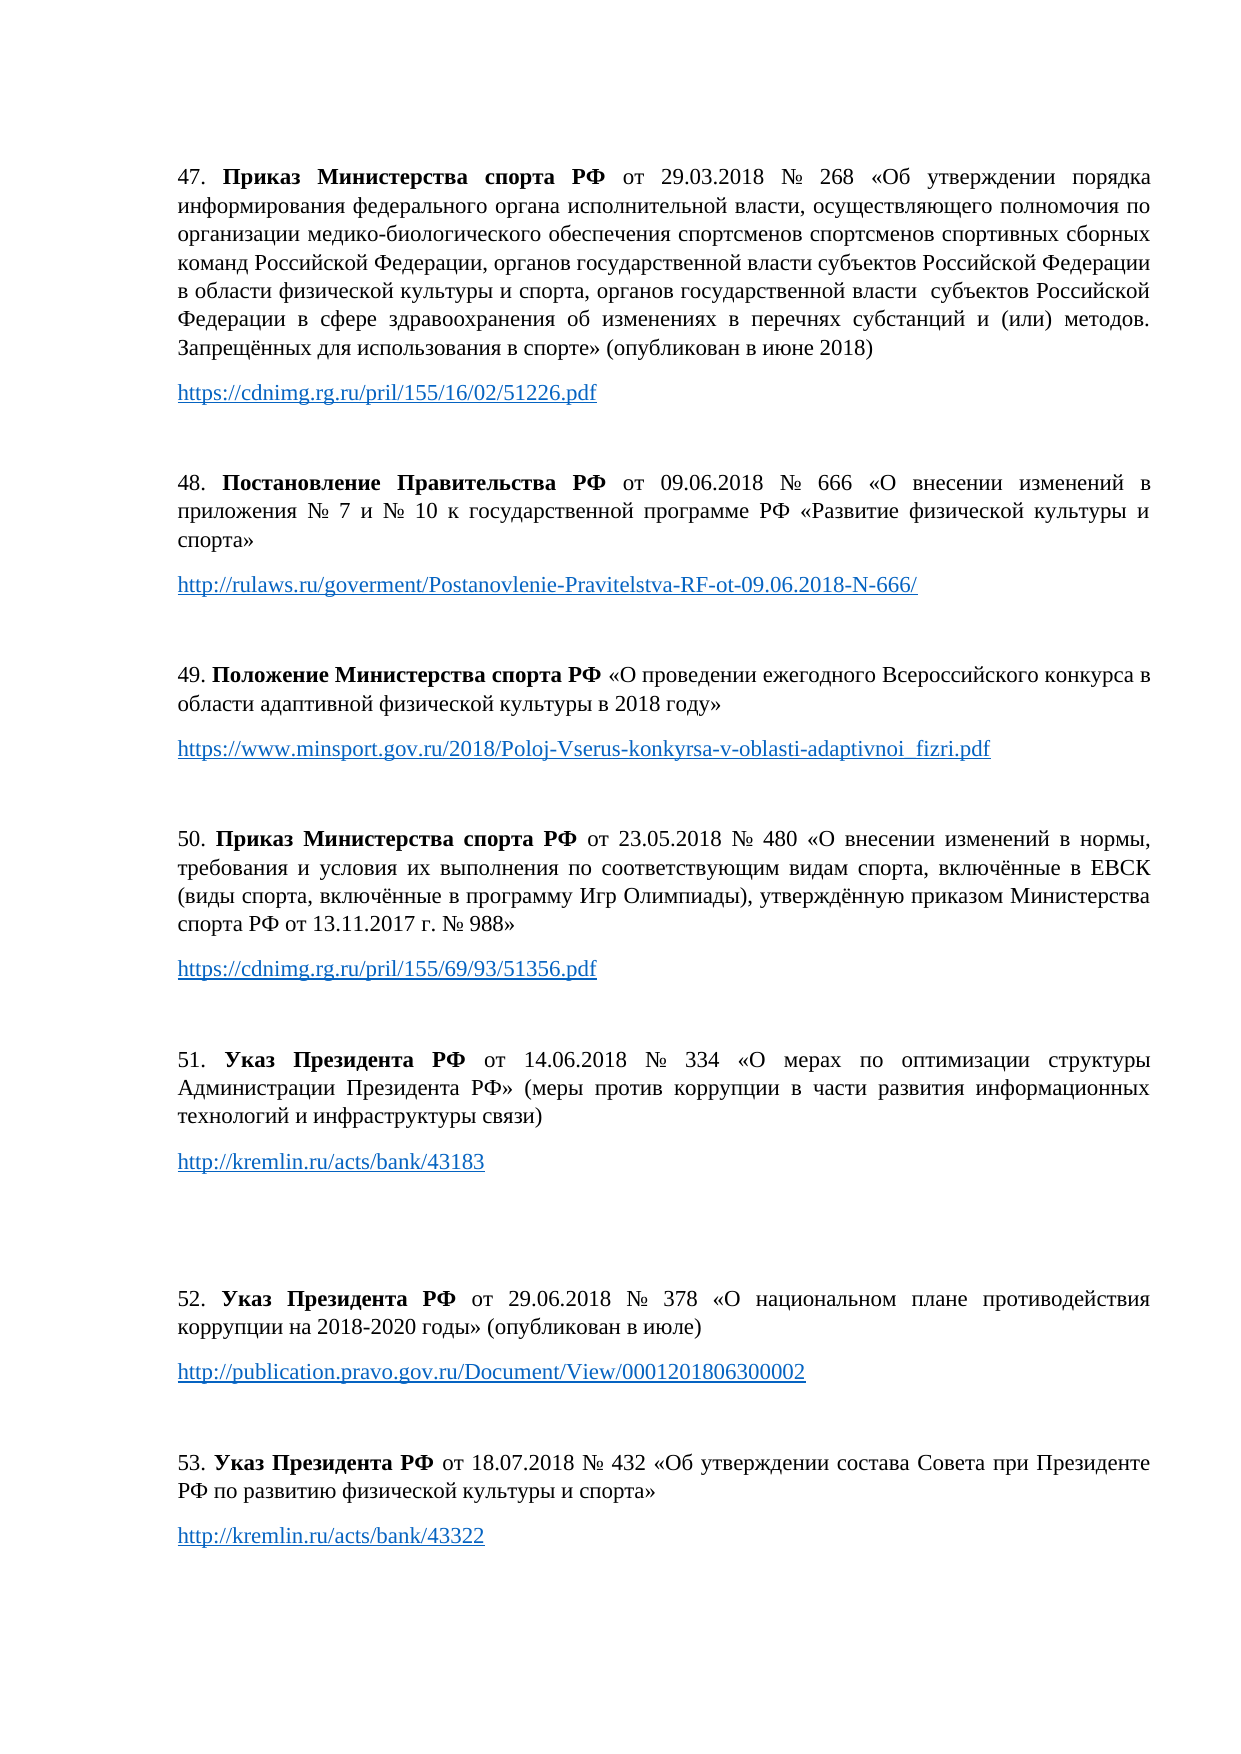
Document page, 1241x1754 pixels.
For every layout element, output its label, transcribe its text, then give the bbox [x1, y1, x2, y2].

text 52. Указ Президента РФ от 29.06.2018 № 378 «О национальном плане противодействия коррупции на 2018-2020 годы» (опубликован в июле) [177, 1285, 1152, 1339]
text https://www.minsport.gov.ru/2018/Poloj-Vserus-konkyrsa-v-oblasti-adaptivnoi_fizri.pdf [177, 735, 1152, 761]
text 51. Указ Президента РФ от 14.06.2018 № 334 «О мерах по оптимизации структуры Администрации Президента РФ» (меры против коррупции в части развития информационных технологий и инфраструктуры связи) [177, 1046, 1152, 1129]
text https://cdnimg.rg.ru/pril/155/16/02/51226.pdf [177, 379, 1152, 405]
text 50. Приказ Министерства спорта РФ от 23.05.2018 № 480 «О внесении изменений в нормы, требования и условия их выполнения по соответствующим видам спорта, включённые в ЕВСК (виды спорта, включённые в программу Игр Олимпиады), утверждённую приказом Министерства спорта РФ от 13.11.2017 г. № 988» [177, 825, 1152, 937]
text 49. Положение Министерства спорта РФ «О проведении ежегодного Всероссийского конкурса в области адаптивной физической культуры в 2018 году» [177, 661, 1152, 716]
text http://kremlin.ru/acts/bank/43322 [177, 1522, 1152, 1548]
text 48. Постановление Правительства РФ от 09.06.2018 № 666 «О внесении изменений в приложения № 7 и № 10 к государственной программе РФ «Развитие физической культуры и спорта» [177, 469, 1152, 552]
text http://rulaws.ru/goverment/Postanovlenie-Pravitelstva-RF-ot-09.06.2018-N-666/ [177, 571, 1152, 597]
text 53. Указ Президента РФ от 18.07.2018 № 432 «Об утверждении состава Совета при Президенте РФ по развитию физической культуры и спорта» [177, 1448, 1152, 1503]
text https://cdnimg.rg.ru/pril/155/69/93/51356.pdf [177, 956, 1152, 982]
text http://publication.pravo.gov.ru/Document/View/0001201806300002 [177, 1358, 1152, 1385]
text http://kremlin.ru/acts/bank/43183 [177, 1148, 1152, 1174]
text 47. Приказ Министерства спорта РФ от 29.03.2018 № 268 «Об утверждении порядка информирования федерального органа исполнительной власти, осуществляющего полномочия по организации медико-биологического обеспечения спортсменов спортсменов спортивных сборных команд Российской Федерации, органов государственной власти субъектов Российской Федерации в области физической культуры и спорта, органов государственной власти субъектов Российской Федерации в сфере здравоохранения об изменениях в перечнях субстанций и (или) методов. Запрещённых для использования в спорте» (опубликован в июне 2018) [177, 163, 1152, 360]
